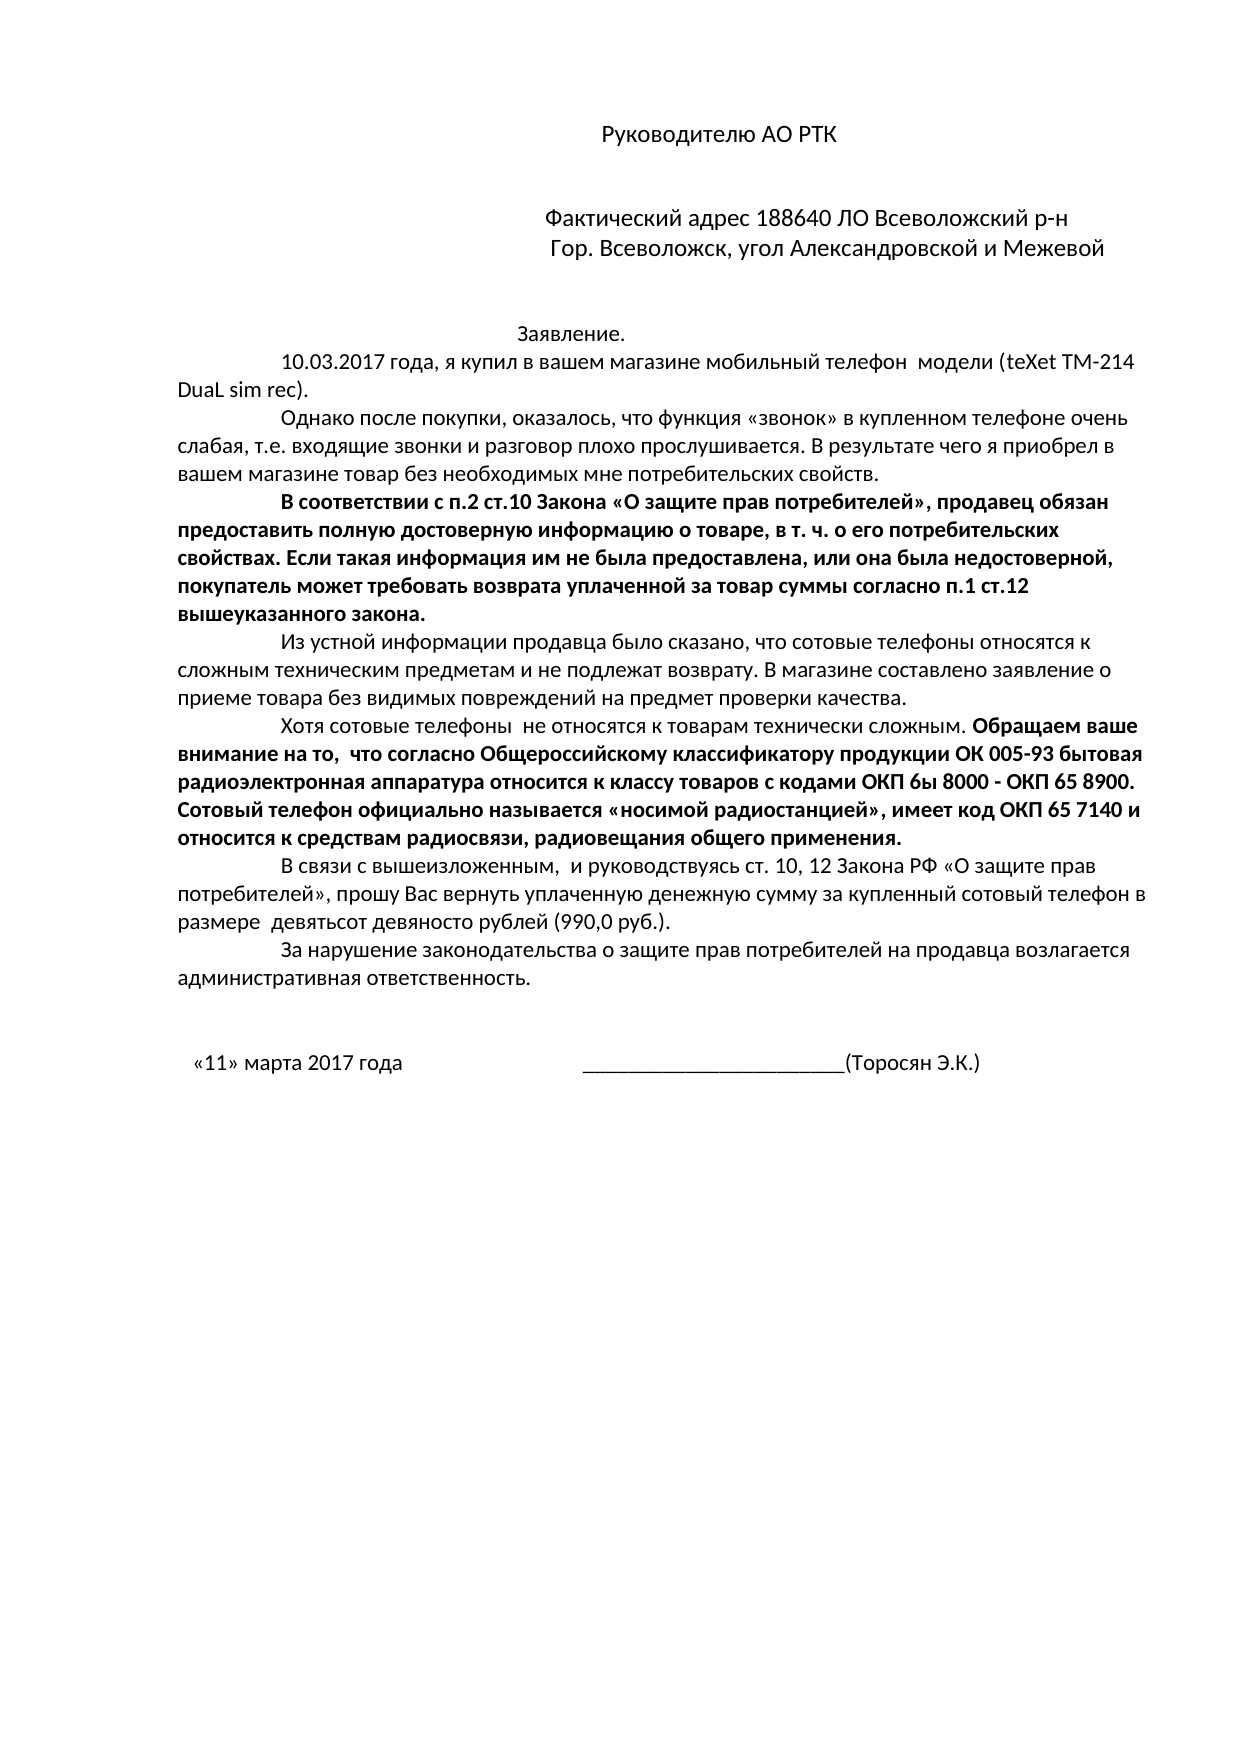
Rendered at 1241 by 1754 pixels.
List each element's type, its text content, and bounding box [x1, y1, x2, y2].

text За нарушение законодательства о защите прав потребителей на продавца возлагается административная ответственность. [177, 936, 1152, 992]
text «11» марта 2017 года _______________________(Торосян Э.К.) [177, 1048, 1152, 1076]
text Гор. Всеволожск, угол Александровской и Межевой [177, 232, 1152, 263]
text Руководителю АО РТК [177, 118, 1152, 149]
text Хотя сотовые телефоны не относятся к товарам технически сложным. Обращаем ваше внимание на то, что согласно Общероссийскому классификатору продукции ОК 005-93 бытовая радиоэлектронная аппаратура относится к классу товаров с кодами ОКП 6ы 8000 - ОКП 65 8900. Сотовый телефон официально называется «носимой радиостанцией», имеет код ОКП 65 7140 и относится к средствам радиосвязи, радиовещания общего применения. [177, 711, 1152, 851]
text В соответствии с п.2 ст.10 Закона «О защите прав потребителей», продавец обязан предоставить полную достоверную информацию о товаре, в т. ч. о его потребительских свойствах. Если такая информация им не была предоставлена, или она была недостоверной, покупатель может требовать возврата уплаченной за товар суммы согласно п.1 ст.12 вышеуказанного закона. [177, 487, 1152, 627]
text Из устной информации продавца было сказано, что сотовые телефоны относятся к сложным техническим предметам и не подлежат возврату. В магазине составлено заявление о приеме товара без видимых повреждений на предмет проверки качества. [177, 627, 1152, 711]
text В связи с вышеизложенным, и руководствуясь ст. 10, 12 Закона РФ «О защите прав потребителей», прошу Вас вернуть уплаченную денежную сумму за купленный сотовый телефон в размере девятьсот девяносто рублей (990,0 руб.). [177, 851, 1152, 936]
text 10.03.2017 года, я купил в вашем магазине мобильный телефон модели (teXet TM-214 DuaL sim rec). [177, 347, 1152, 403]
text Заявление. [177, 319, 1152, 347]
text Фактический адрес 188640 ЛО Всеволожский р-н [177, 202, 1152, 232]
text Однако после покупки, оказалось, что функция «звонок» в купленном телефоне очень слабая, т.е. входящие звонки и разговор плохо прослушивается. В результате чего я приобрел в вашем магазине товар без необходимых мне потребительских свойств. [177, 403, 1152, 487]
